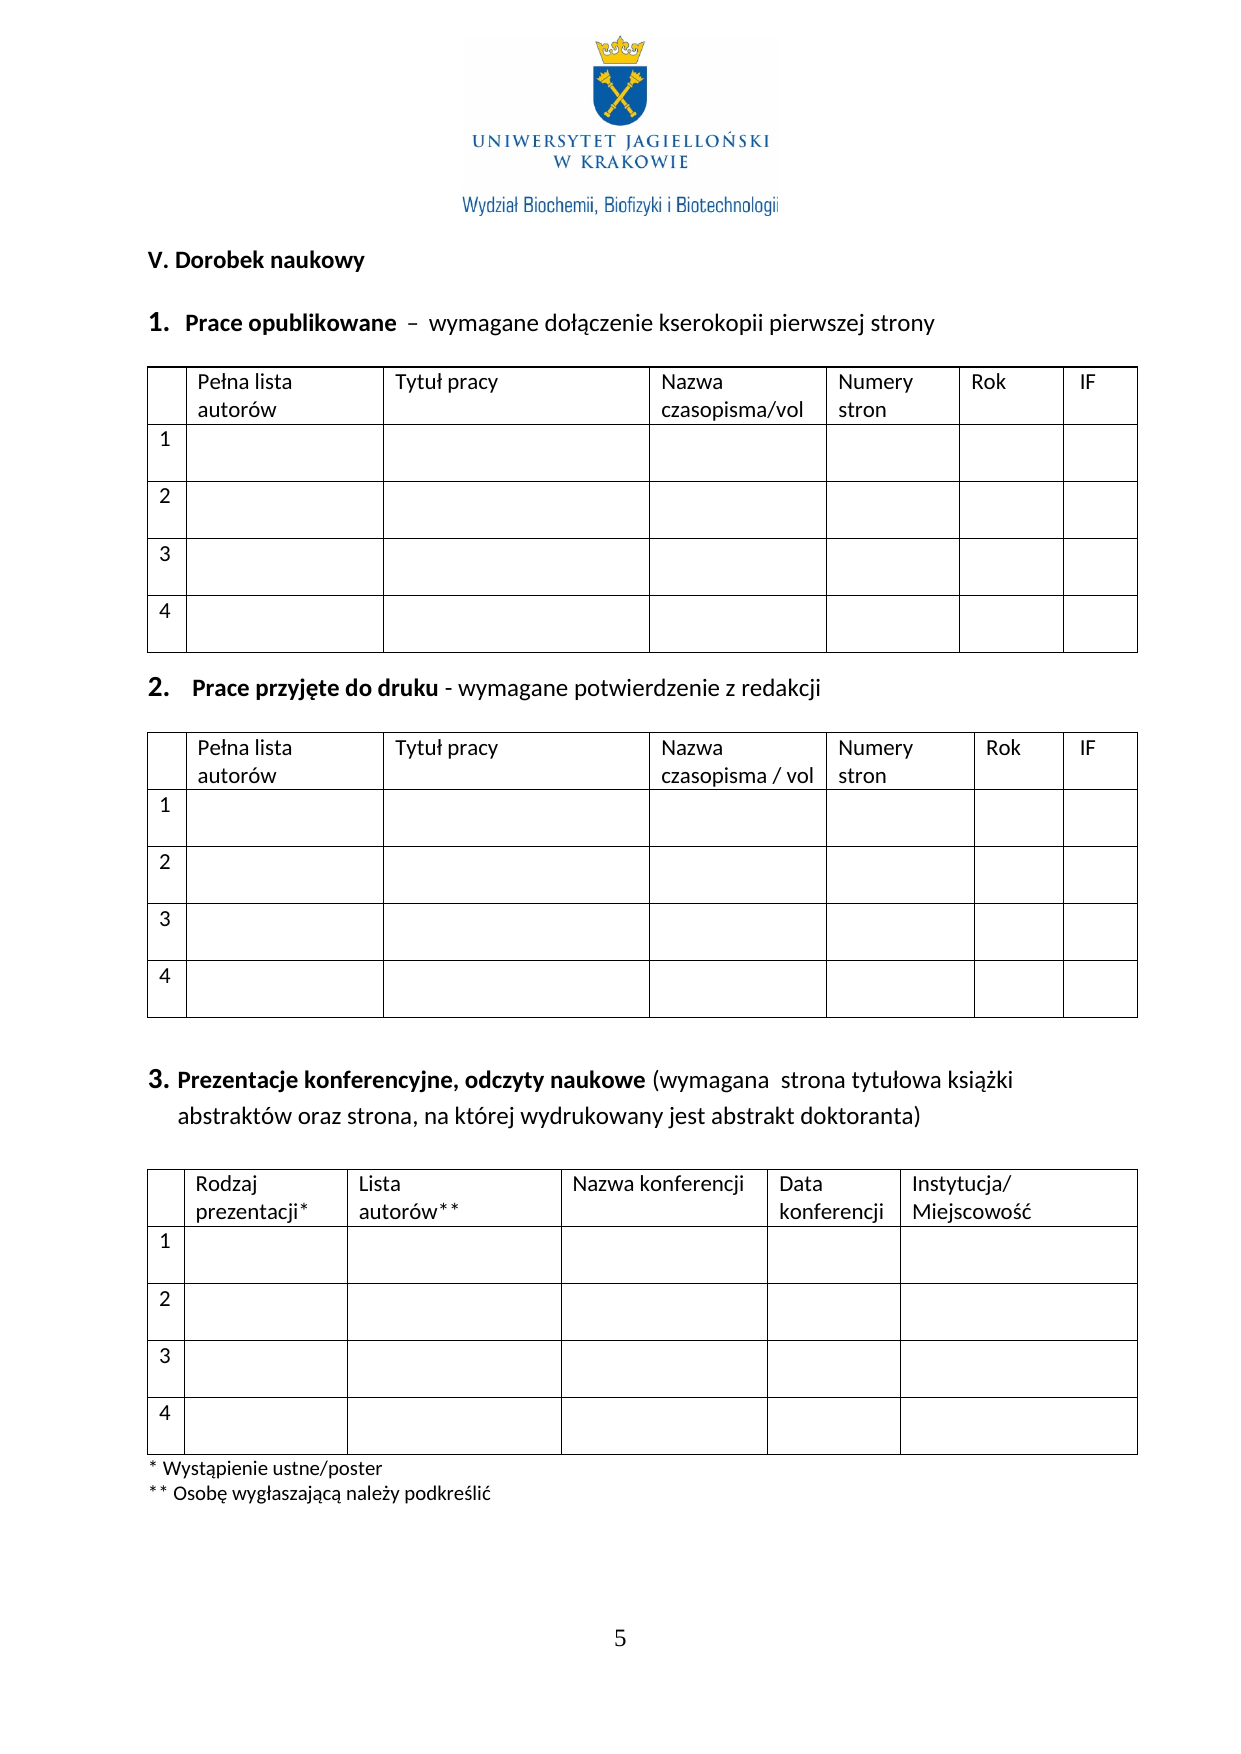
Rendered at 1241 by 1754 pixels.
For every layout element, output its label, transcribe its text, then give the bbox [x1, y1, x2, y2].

table_cell [187, 539, 383, 595]
picture [462, 35, 778, 216]
table_cell [901, 1341, 1137, 1397]
table_cell [187, 790, 383, 846]
table_cell [384, 482, 649, 538]
table_header Numery stron [827, 733, 974, 789]
table_cell [975, 961, 1063, 1017]
text ** Osobę wygłaszającą należy podkreślić [148, 1480, 1093, 1506]
table_cell [960, 482, 1063, 538]
table_cell [768, 1341, 900, 1397]
table_cell [384, 425, 649, 481]
table_cell [187, 904, 383, 960]
table_cell [901, 1227, 1137, 1283]
table_cell [960, 596, 1063, 652]
table_cell [975, 847, 1063, 903]
table_cell [1064, 904, 1137, 960]
table_header Rok [960, 368, 1063, 423]
table_cell [960, 539, 1063, 595]
table_cell [562, 1398, 767, 1454]
table_header Pełna lista autorów [187, 733, 383, 789]
table_header Lista autorów** [348, 1170, 561, 1226]
table_cell [827, 539, 959, 595]
table_cell [975, 790, 1063, 846]
table_cell 1 [148, 1227, 184, 1283]
table_cell [1064, 847, 1137, 903]
table_cell [187, 847, 383, 903]
text V. Dorobek naukowy [148, 244, 1093, 275]
table_header Tytuł pracy [384, 733, 649, 789]
table_header Nazwa czasopisma/vol [650, 368, 826, 423]
table_cell [650, 425, 826, 481]
table_header Tytuł pracy [384, 368, 649, 423]
table_header Data konferencji [768, 1170, 900, 1226]
table_cell [348, 1227, 561, 1283]
list Prace przyjęte do druku - wymagane potwierdzenie z redakcji [148, 668, 1093, 704]
table_cell [185, 1227, 347, 1283]
table_cell [650, 790, 826, 846]
table_cell 2 [148, 482, 186, 538]
table_header Nazwa czasopisma / vol [650, 733, 826, 789]
table_header Rok [975, 733, 1063, 789]
table_cell [975, 904, 1063, 960]
table_header Numery stron [827, 368, 959, 423]
table_cell [827, 425, 959, 481]
table_cell [1064, 539, 1137, 595]
table_cell [901, 1284, 1137, 1340]
table_header Pełna lista autorów [187, 368, 383, 423]
table_cell [384, 596, 649, 652]
table_cell [1064, 790, 1137, 846]
table_cell 3 [148, 539, 186, 595]
table_header [148, 733, 186, 789]
table_header Instytucja/Miejscowość [901, 1170, 1137, 1226]
table_cell [960, 425, 1063, 481]
table_cell [187, 425, 383, 481]
table_cell 2 [148, 1284, 184, 1340]
table_cell [650, 596, 826, 652]
table_cell [650, 539, 826, 595]
table_cell [827, 790, 974, 846]
table_cell [1064, 482, 1137, 538]
table_cell 4 [148, 1398, 184, 1454]
table_cell [348, 1398, 561, 1454]
table_cell [650, 482, 826, 538]
table_cell 3 [148, 904, 186, 960]
table_cell [348, 1284, 561, 1340]
table_cell [384, 961, 649, 1017]
table_cell [562, 1284, 767, 1340]
table_cell [348, 1341, 561, 1397]
table_header Rodzaj prezentacji* [185, 1170, 347, 1226]
table_cell [187, 961, 383, 1017]
table_cell [562, 1227, 767, 1283]
table_cell [827, 961, 974, 1017]
table_cell [185, 1398, 347, 1454]
table_cell [185, 1341, 347, 1397]
table_cell [650, 904, 826, 960]
table_cell [827, 847, 974, 903]
table_cell [768, 1398, 900, 1454]
table_cell [650, 961, 826, 1017]
table_cell [768, 1284, 900, 1340]
table_cell [185, 1284, 347, 1340]
table_cell [827, 904, 974, 960]
list Prezentacje konferencyjne, odczyty naukowe (wymagana strona tytułowa książki abstraktów oraz strona, na której wydrukowany jest abstrakt doktoranta) [148, 1060, 1093, 1131]
table_cell [562, 1341, 767, 1397]
table_header Nazwa konferencji [562, 1170, 767, 1226]
text * Wystąpienie ustne/poster [148, 1455, 1093, 1480]
table_cell [1064, 425, 1137, 481]
table_cell [384, 539, 649, 595]
table_cell 3 [148, 1341, 184, 1397]
table_cell [384, 904, 649, 960]
table_cell [1064, 596, 1137, 652]
table_cell [1064, 961, 1137, 1017]
table_cell 1 [148, 790, 186, 846]
table_cell [187, 596, 383, 652]
table_cell [901, 1398, 1137, 1454]
table_cell 4 [148, 596, 186, 652]
table_cell [384, 790, 649, 846]
table_cell [384, 847, 649, 903]
table_header [148, 368, 186, 423]
table_cell [768, 1227, 900, 1283]
table_cell [827, 596, 959, 652]
table_cell [827, 482, 959, 538]
table_cell [650, 847, 826, 903]
table_cell [187, 482, 383, 538]
table_cell 1 [148, 425, 186, 481]
table_cell 4 [148, 961, 186, 1017]
table_header [148, 1170, 184, 1226]
table_header IF [1064, 368, 1137, 423]
table_cell 2 [148, 847, 186, 903]
list Prace opublikowane–wymagane dołączenie kserokopii pierwszej strony [148, 303, 1093, 338]
table_header IF [1064, 733, 1137, 789]
